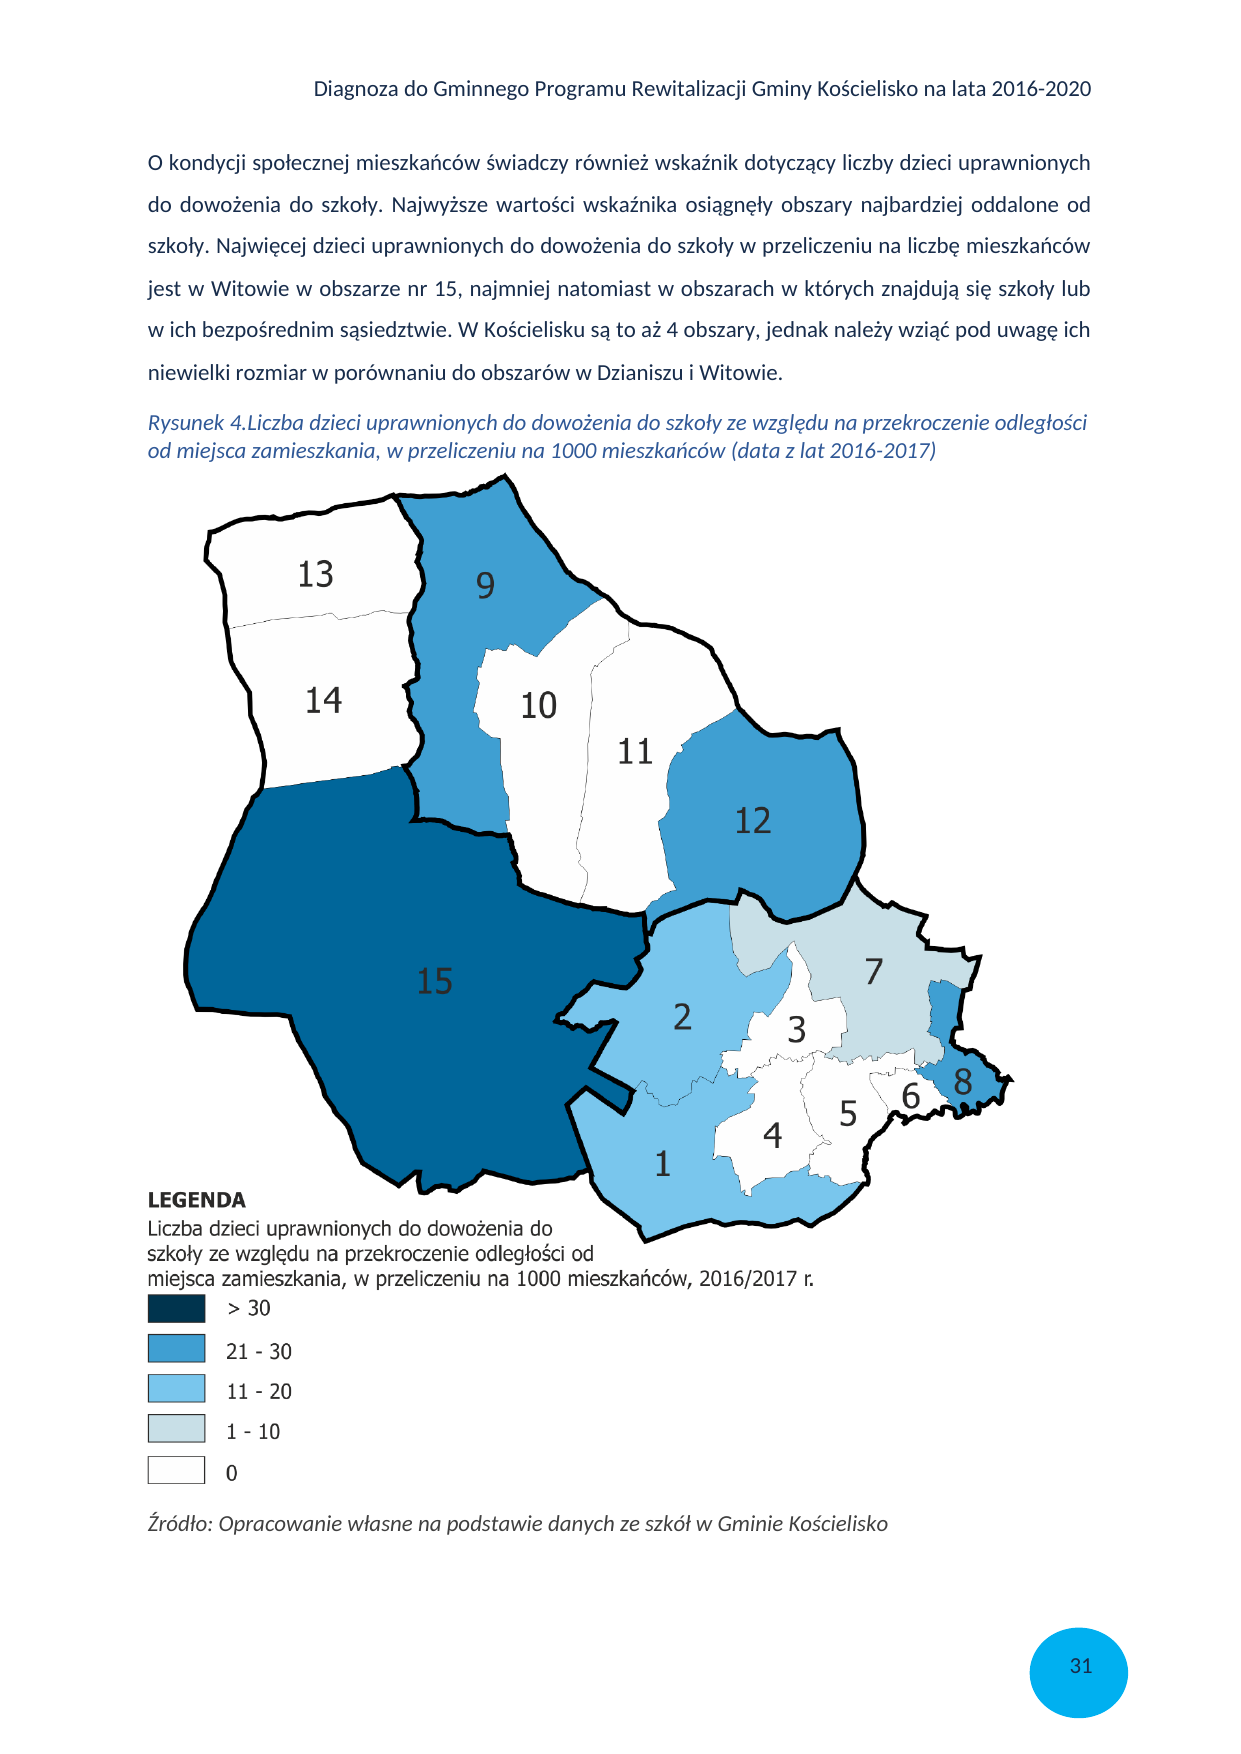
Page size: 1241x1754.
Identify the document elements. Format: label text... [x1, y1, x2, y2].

picture [147, 472, 1015, 1484]
text O kondycji społecznej mieszkańców świadczy również wskaźnik dotyczący liczby dzieci uprawnionych do dowożenia do szkoły. Najwyższe wartości wskaźnika osiągnęły obszary najbardziej oddalone od szkoły. Najwięcej dzieci uprawnionych do dowożenia do szkoły w przeliczeniu na liczbę mieszkańców jest w Witowie w obszarze nr 15, najmniej natomiast w obszarach w których znajdują się szkoły lub w ich bezpośrednim sąsiedztwie. W Kościelisku są to aż 4 obszary, jednak należy wziąć pod uwagę ich niewielki rozmiar w porównaniu do obszarów w Dzianiszu i Witowie. [148, 148, 1092, 386]
text Rysunek 4.Liczba dzieci uprawnionych do dowożenia do szkoły ze względu na przekroczenie odległości od miejsca zamieszkania, w przeliczeniu na 1000 mieszkańców (data z lat 2016-2017) [148, 408, 1092, 464]
text Źródło: Opracowanie własne na podstawie danych ze szkół w Gminie Kościelisko [148, 1509, 1093, 1537]
